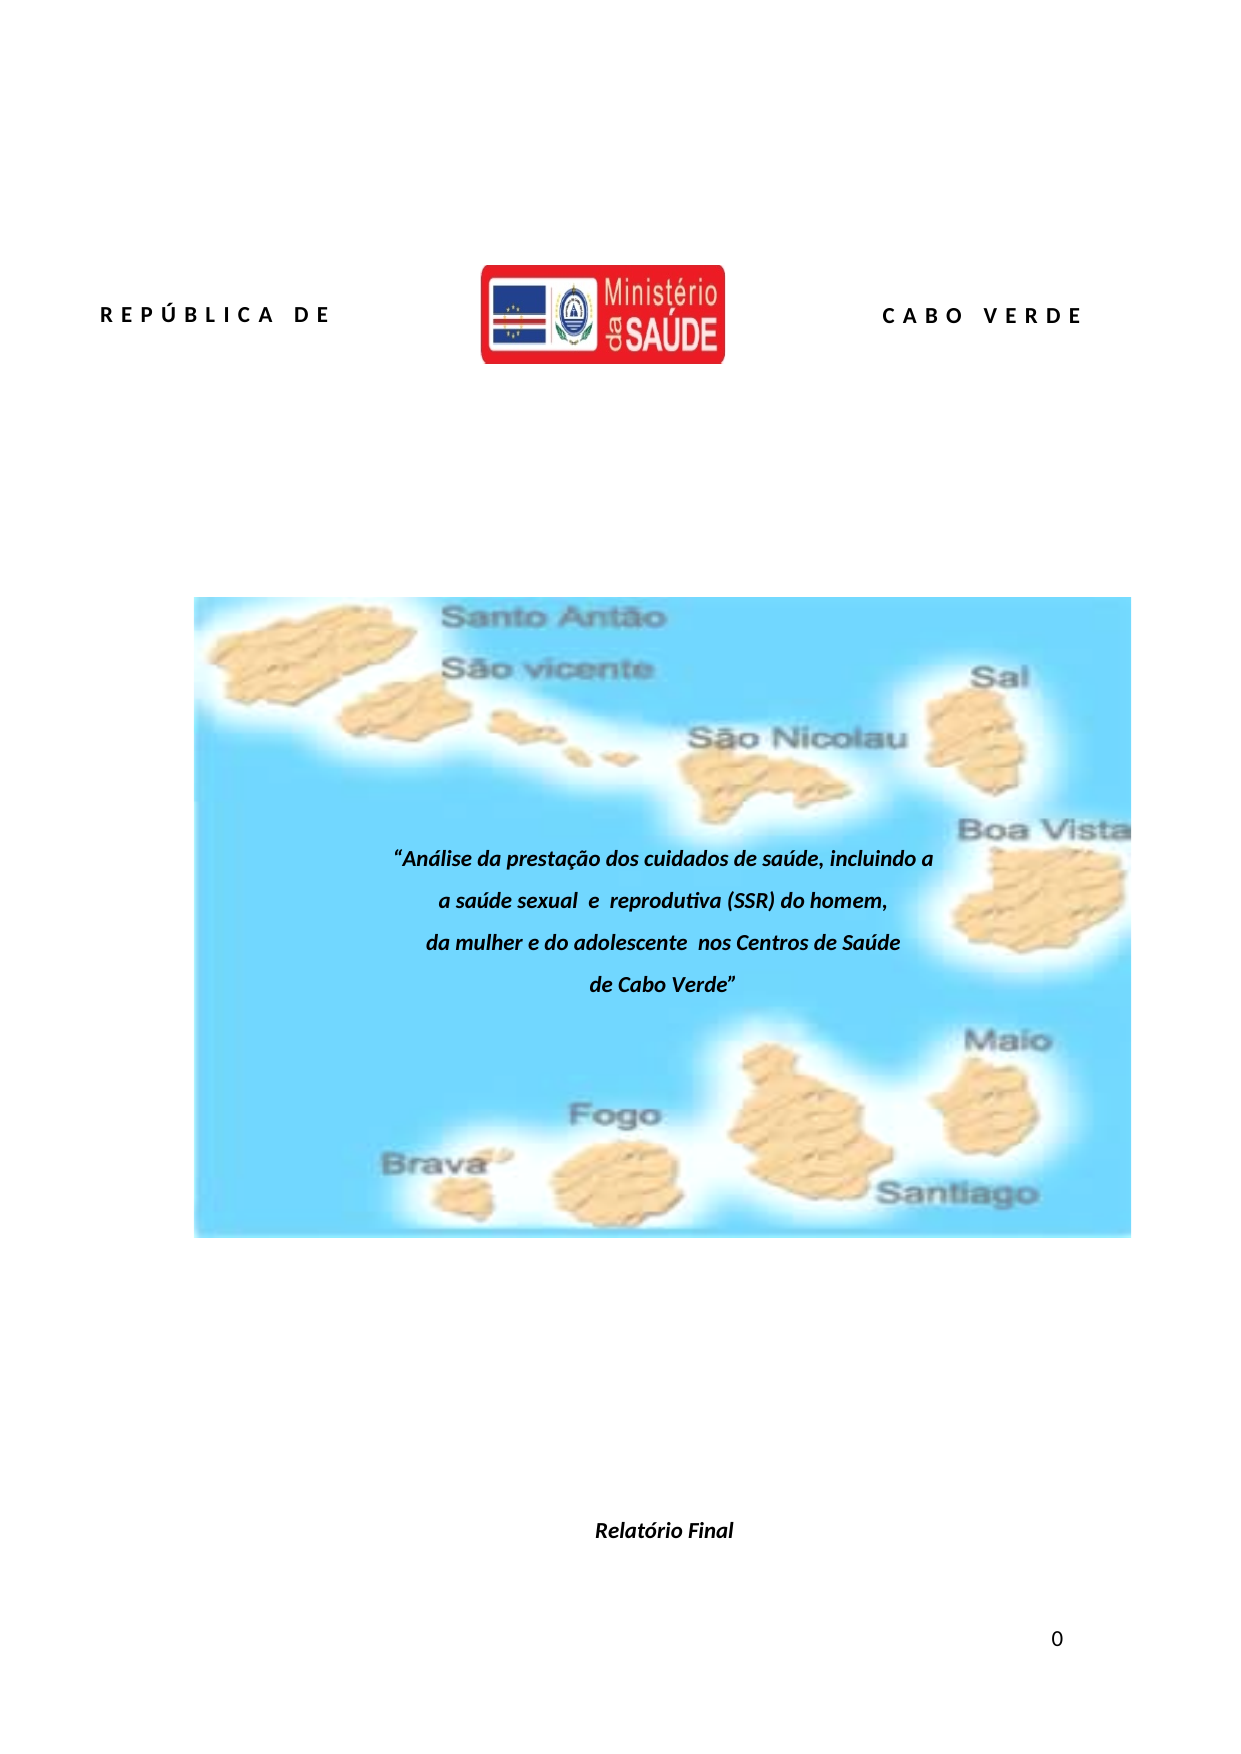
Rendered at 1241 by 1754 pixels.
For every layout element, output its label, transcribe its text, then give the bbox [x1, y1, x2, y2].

table_header CABO VERDE [782, 219, 1152, 424]
table_header [380, 219, 782, 424]
text “Análise da prestação dos cuidados de saúde, incluindo a [177, 844, 1063, 872]
text Embora afirmam fazer uso do preservativo nas relações sexuais e terem apenas uma namorada, reconhecem que os jovens não são muito dados ao uso do preservativo e que, normalmente, têm várias namoradas em simultâneo. [193, 597, 1132, 1238]
text Relatório Final [177, 1516, 1063, 1544]
text da mulher e do adolescente nos Centros de Saúde [177, 928, 1063, 956]
picture [480, 265, 726, 364]
table_header REPÚBLICA DE [89, 219, 380, 424]
text a saúde sexual e reprodutiva (SSR) do homem, [177, 886, 1063, 914]
text de Cabo Verde” [177, 970, 1063, 998]
